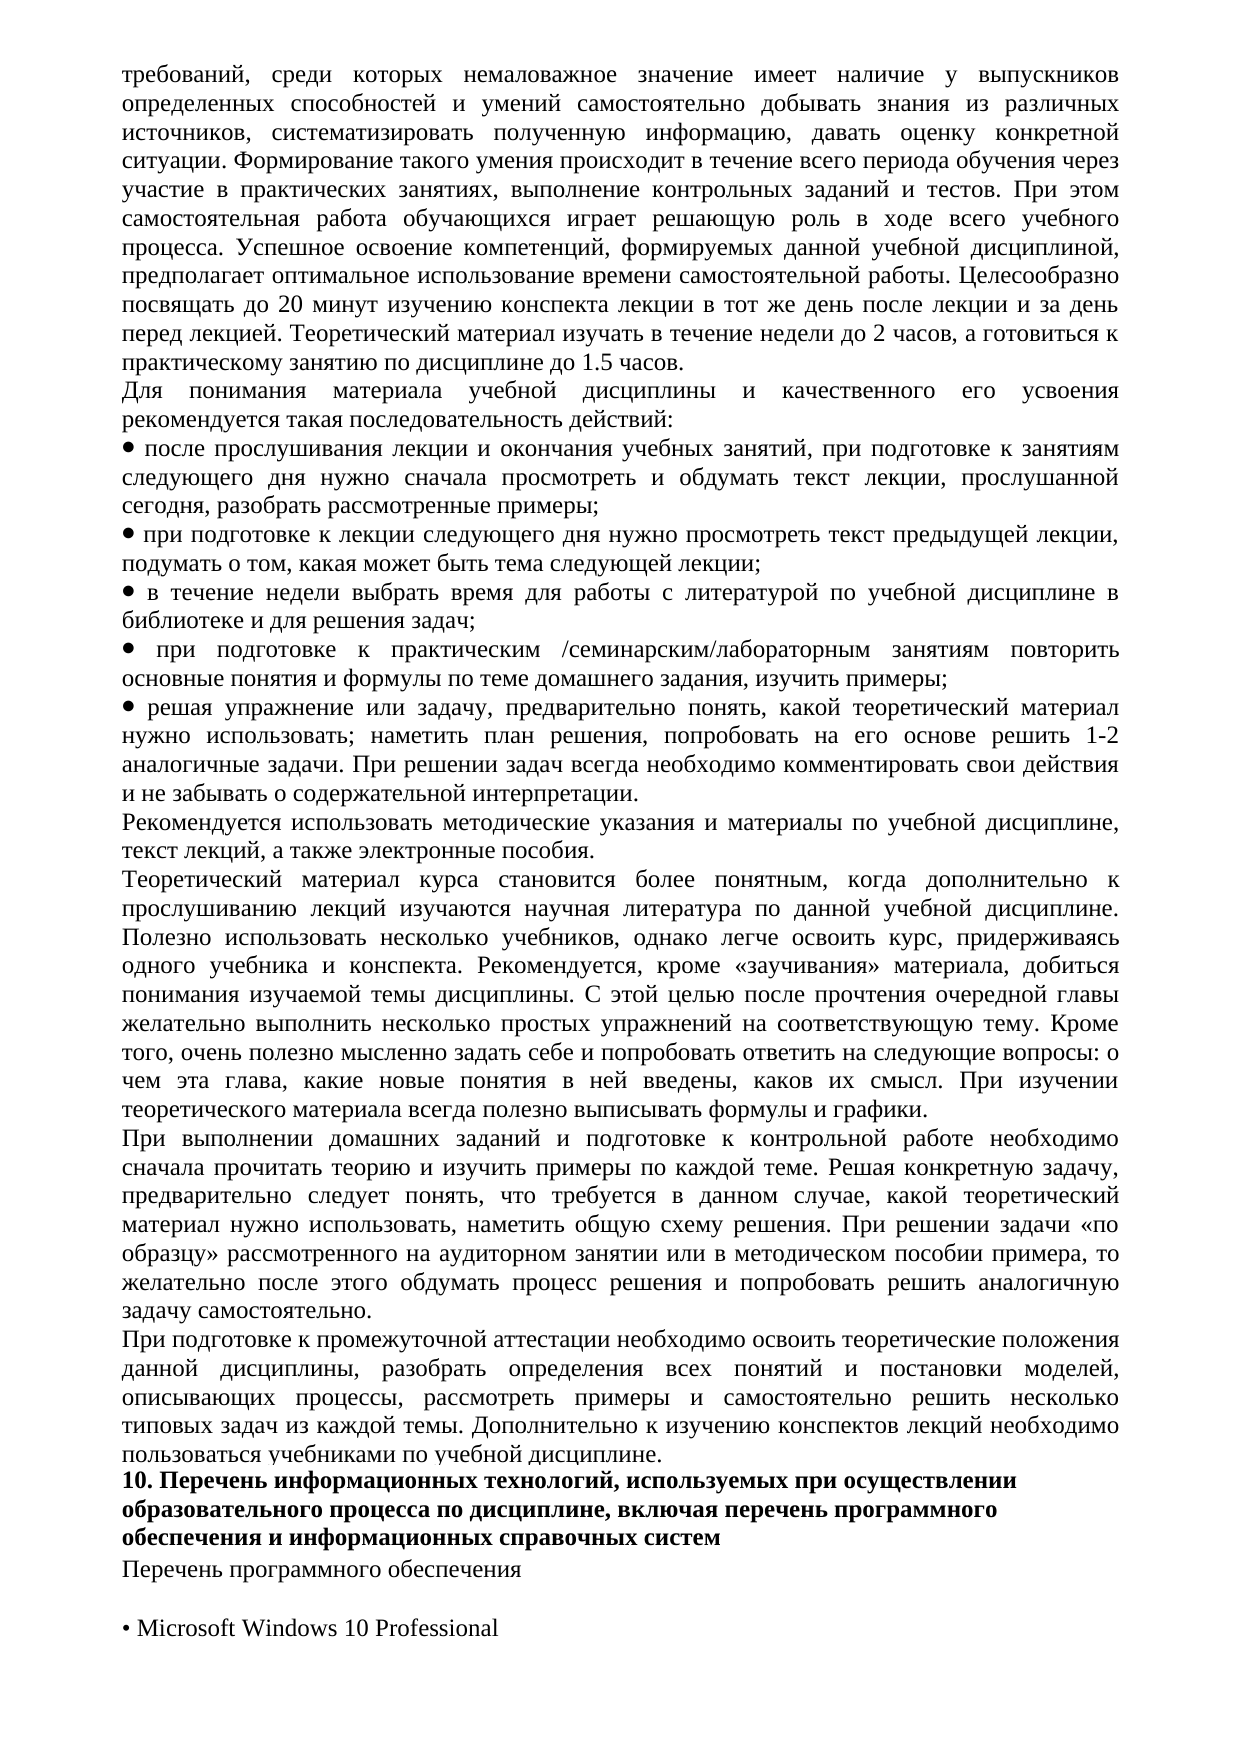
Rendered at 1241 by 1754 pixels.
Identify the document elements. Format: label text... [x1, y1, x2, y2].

table_cell Перечень программного обеспечения • Microsoft Windows 10 Professional [118, 1554, 1124, 1662]
table_header требований, среди которых немаловажное значение имеет наличие у выпускников определенных способностей и умений самостоятельно добывать знания из различных источников, систематизировать полученную информацию, давать оценку конкретной ситуации. Формирование такого умения происходит в течение всего периода обучения через участие в практических занятиях, выполнение контрольных заданий и тестов. При этом самостоятельная работа обучающихся играет решающую роль в ходе всего учебного процесса. Успешное освоение компетенций, формируемых данной учебной дисциплиной, предполагает оптимальное использование времени самостоятельной работы. Целесообразно посвящать до 20 минут изучению конспекта лекции в тот же день после лекции и за день перед лекцией. Теоретический материал изучать в течение недели до 2 часов, а готовиться к практическому занятию по дисциплине до 1.5 часов. Для понимания материала учебной дисциплины и качественного его усвоения рекомендуется такая последовательность действий: ⦁ после прослушивания лекции и окончания учебных занятий, при подготовке к занятиям следующего дня нужно сначала просмотреть и обдумать текст лекции, прослушанной сегодня, разобрать рассмотренные примеры; ⦁ при подготовке к лекции следующего дня нужно просмотреть текст предыдущей лекции, подумать о том, какая может быть тема следующей лекции; ⦁ в течение недели выбрать время для работы с литературой по учебной дисциплине в библиотеке и для решения задач; ⦁ при подготовке к практическим /семинарским/лабораторным занятиям повторить основные понятия и формулы по теме домашнего задания, изучить примеры; ⦁ решая упражнение или задачу, предварительно понять, какой теоретический материал нужно использовать; наметить план решения, попробовать на его основе решить 1-2 аналогичные задачи. При решении задач всегда необходимо комментировать свои действия и не забывать о содержательной интерпретации. Рекомендуется использовать методические указания и материалы по учебной дисциплине, текст лекций, а также электронные пособия. Теоретический материал курса становится более понятным, когда дополнительно к прослушиванию лекций изучаются научная литература по данной учебной дисциплине. Полезно использовать несколько учебников, однако легче освоить курс, придерживаясь одного учебника и конспекта. Рекомендуется, кроме «заучивания» материала, добиться понимания изучаемой темы дисциплины. С этой целью после прочтения очередной главы желательно выполнить несколько простых упражнений на соответствующую тему. Кроме того, очень полезно мысленно задать себе и попробовать ответить на следующие вопросы: о чем эта глава, какие новые понятия в ней введены, каков их смысл. При изучении теоретического материала всегда полезно выписывать формулы и графики. При выполнении домашних заданий и подготовке к контрольной работе необходимо сначала прочитать теорию и изучить примеры по каждой теме. Решая конкретную задачу, предварительно следует понять, что требуется в данном случае, какой теоретический материал нужно использовать, наметить общую схему решения. При решении задачи «по образцу» рассмотренного на аудиторном занятии или в методическом пособии примера, то желательно после этого обдумать процесс решения и попробовать решить аналогичную задачу самостоятельно. При подготовке к промежуточной аттестации необходимо освоить теоретические положения данной дисциплины, разобрать определения всех понятий и постановки моделей, описывающих процессы, рассмотреть примеры и самостоятельно решить несколько типовых задач из каждой темы. Дополнительно к изучению конспектов лекций необходимо пользоваться учебниками по учебной дисциплине. [118, 59, 1124, 1465]
table_cell 10. Перечень информационных технологий, используемых при осуществлении образовательного процесса по дисциплине, включая перечень программного обеспечения и информационных справочных систем [118, 1465, 1124, 1554]
